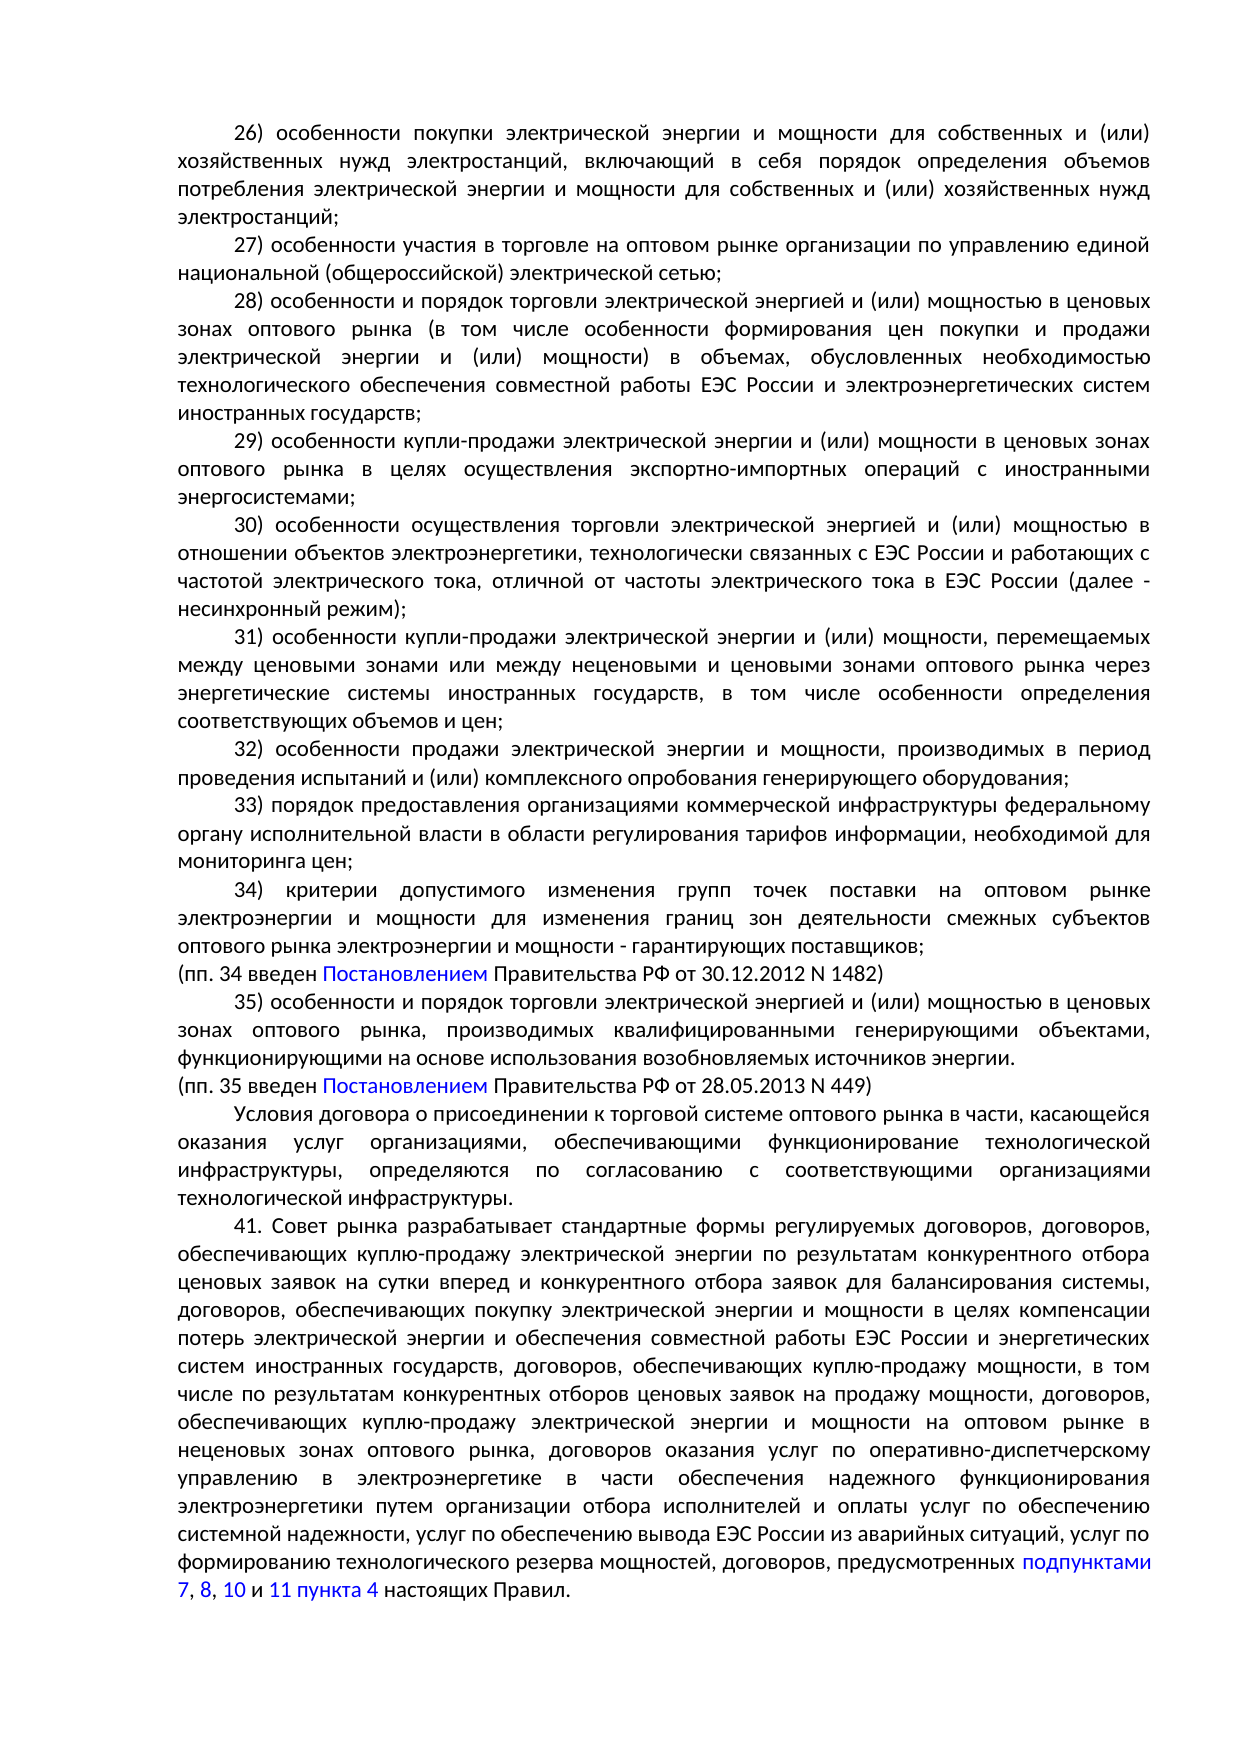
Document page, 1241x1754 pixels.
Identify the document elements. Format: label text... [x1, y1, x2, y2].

text 35) особенности и порядок торговли электрической энергией и (или) мощностью в ценовых зонах оптового рынка, производимых квалифицированными генерирующими объектами, функционирующими на основе использования возобновляемых источников энергии. [177, 987, 1152, 1071]
text 28) особенности и порядок торговли электрической энергией и (или) мощностью в ценовых зонах оптового рынка (в том числе особенности формирования цен покупки и продажи электрической энергии и (или) мощности) в объемах, обусловленных необходимостью технологического обеспечения совместной работы ЕЭС России и электроэнергетических систем иностранных государств; [177, 286, 1152, 426]
text Условия договора о присоединении к торговой системе оптового рынка в части, касающейся оказания услуг организациями, обеспечивающими функционирование технологической инфраструктуры, определяются по согласованию с соответствующими организациями технологической инфраструктуры. [177, 1099, 1152, 1211]
text (пп. 34 введен Постановлением Правительства РФ от 30.12.2012 N 1482) [177, 959, 1152, 987]
text 29) особенности купли-продажи электрической энергии и (или) мощности в ценовых зонах оптового рынка в целях осуществления экспортно-импортных операций с иностранными энергосистемами; [177, 426, 1152, 510]
text 26) особенности покупки электрической энергии и мощности для собственных и (или) хозяйственных нужд электростанций, включающий в себя порядок определения объемов потребления электрической энергии и мощности для собственных и (или) хозяйственных нужд электростанций; [177, 118, 1152, 230]
text 41. Совет рынка разрабатывает стандартные формы регулируемых договоров, договоров, обеспечивающих куплю-продажу электрической энергии по результатам конкурентного отбора ценовых заявок на сутки вперед и конкурентного отбора заявок для балансирования системы, договоров, обеспечивающих покупку электрической энергии и мощности в целях компенсации потерь электрической энергии и обеспечения совместной работы ЕЭС России и энергетических систем иностранных государств, договоров, обеспечивающих куплю-продажу мощности, в том числе по результатам конкурентных отборов ценовых заявок на продажу мощности, договоров, обеспечивающих куплю-продажу электрической энергии и мощности на оптовом рынке в неценовых зонах оптового рынка, договоров оказания услуг по оперативно-диспетчерскому управлению в электроэнергетике в части обеспечения надежного функционирования электроэнергетики путем организации отбора исполнителей и оплаты услуг по обеспечению системной надежности, услуг по обеспечению вывода ЕЭС России из аварийных ситуаций, услуг по формированию технологического резерва мощностей, договоров, предусмотренных подпунктами 7, 8, 10 и 11 пункта 4 настоящих Правил. [177, 1211, 1152, 1603]
text (пп. 35 введен Постановлением Правительства РФ от 28.05.2013 N 449) [177, 1071, 1152, 1099]
text 31) особенности купли-продажи электрической энергии и (или) мощности, перемещаемых между ценовыми зонами или между неценовыми и ценовыми зонами оптового рынка через энергетические системы иностранных государств, в том числе особенности определения соответствующих объемов и цен; [177, 622, 1152, 734]
text 27) особенности участия в торговле на оптовом рынке организации по управлению единой национальной (общероссийской) электрической сетью; [177, 230, 1152, 286]
text 33) порядок предоставления организациями коммерческой инфраструктуры федеральному органу исполнительной власти в области регулирования тарифов информации, необходимой для мониторинга цен; [177, 791, 1152, 875]
text 32) особенности продажи электрической энергии и мощности, производимых в период проведения испытаний и (или) комплексного опробования генерирующего оборудования; [177, 734, 1152, 791]
text 34) критерии допустимого изменения групп точек поставки на оптовом рынке электроэнергии и мощности для изменения границ зон деятельности смежных субъектов оптового рынка электроэнергии и мощности - гарантирующих поставщиков; [177, 875, 1152, 959]
text 30) особенности осуществления торговли электрической энергией и (или) мощностью в отношении объектов электроэнергетики, технологически связанных с ЕЭС России и работающих с частотой электрического тока, отличной от частоты электрического тока в ЕЭС России (далее - несинхронный режим); [177, 510, 1152, 622]
